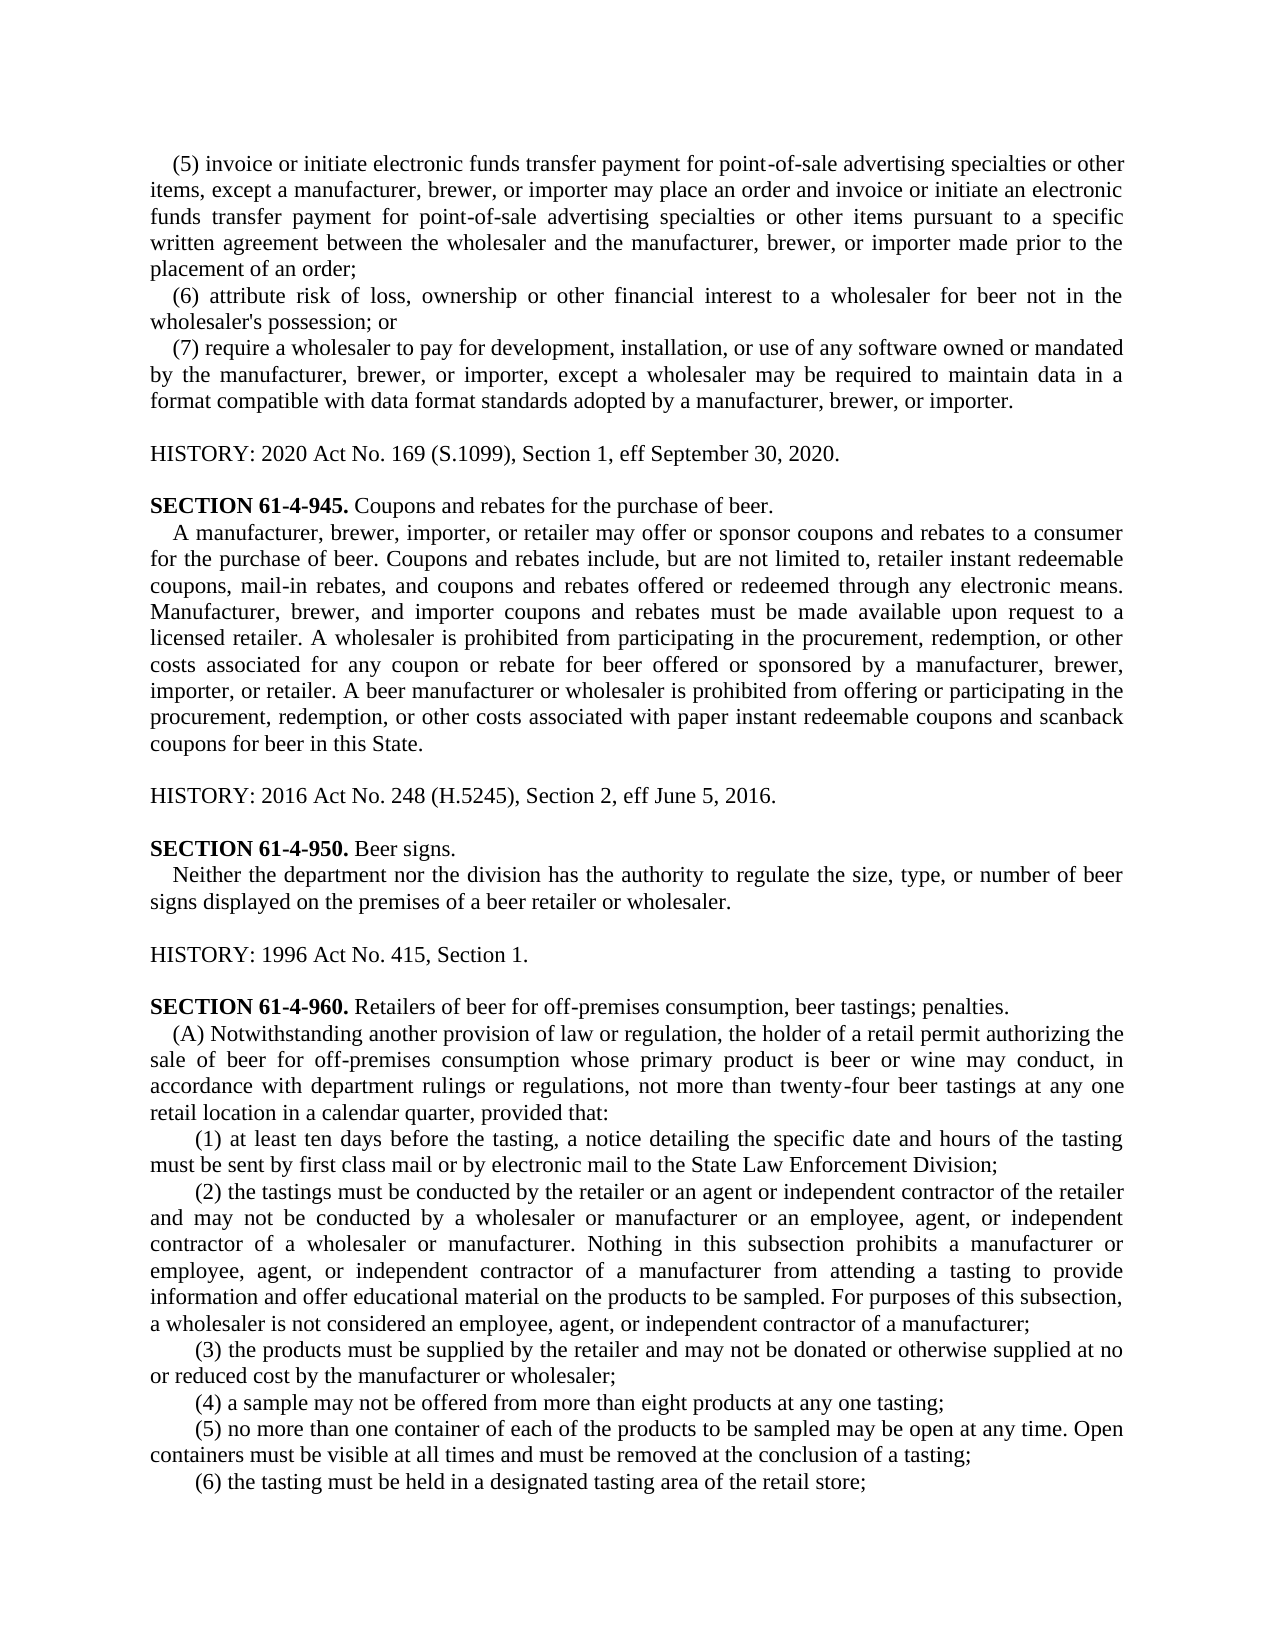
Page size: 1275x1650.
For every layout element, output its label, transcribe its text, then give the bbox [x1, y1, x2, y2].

text (6) attribute risk of loss, ownership or other financial interest to a wholesaler for beer not in the wholesaler's possession; or [150, 282, 1125, 334]
text HISTORY: 2016 Act No. 248 (H.5245), Section 2, eff June 5, 2016. [150, 782, 1125, 809]
text SECTION 61-4-945. Coupons and rebates for the purchase of beer. [150, 493, 1125, 519]
text SECTION 61-4-960. Retailers of beer for off-premises consumption, beer tastings; penalties. [150, 993, 1125, 1020]
text SECTION 61-4-950. Beer signs. [150, 835, 1125, 862]
text (3) the products must be supplied by the retailer and may not be donated or otherwise supplied at no or reduced cost by the manufacturer or wholesaler; [150, 1336, 1125, 1389]
text (5) invoice or initiate electronic funds transfer payment for point-of-sale advertising specialties or other items, except a manufacturer, brewer, or importer may place an order and invoice or initiate an electronic funds transfer payment for point-of-sale advertising specialties or other items pursuant to a specific written agreement between the wholesaler and the manufacturer, brewer, or importer made prior to the placement of an order; [150, 150, 1125, 282]
text Neither the department nor the division has the authority to regulate the size, type, or number of beer signs displayed on the premises of a beer retailer or wholesaler. [150, 862, 1125, 914]
text (6) the tasting must be held in a designated tasting area of the retail store; [150, 1468, 1125, 1494]
text HISTORY: 2020 Act No. 169 (S.1099), Section 1, eff September 30, 2020. [150, 440, 1125, 466]
text A manufacturer, brewer, importer, or retailer may offer or sponsor coupons and rebates to a consumer for the purchase of beer. Coupons and rebates include, but are not limited to, retailer instant redeemable coupons, mail-in rebates, and coupons and rebates offered or redeemed through any electronic means. Manufacturer, brewer, and importer coupons and rebates must be made available upon request to a licensed retailer. A wholesaler is prohibited from participating in the procurement, redemption, or other costs associated for any coupon or rebate for beer offered or sponsored by a manufacturer, brewer, importer, or retailer. A beer manufacturer or wholesaler is prohibited from offering or participating in the procurement, redemption, or other costs associated with paper instant redeemable coupons and scanback coupons for beer in this State. [150, 519, 1125, 756]
text (4) a sample may not be offered from more than eight products at any one tasting; [150, 1389, 1125, 1415]
text (5) no more than one container of each of the products to be sampled may be open at any time. Open containers must be visible at all times and must be removed at the conclusion of a tasting; [150, 1415, 1125, 1468]
text HISTORY: 1996 Act No. 415, Section 1. [150, 941, 1125, 967]
text (7) require a wholesaler to pay for development, installation, or use of any software owned or mandated by the manufacturer, brewer, or importer, except a wholesaler may be required to maintain data in a format compatible with data format standards adopted by a manufacturer, brewer, or importer. [150, 334, 1125, 413]
text (1) at least ten days before the tasting, a notice detailing the specific date and hours of the tasting must be sent by first class mail or by electronic mail to the State Law Enforcement Division; [150, 1125, 1125, 1178]
text (A) Notwithstanding another provision of law or regulation, the holder of a retail permit authorizing the sale of beer for off-premises consumption whose primary product is beer or wine may conduct, in accordance with department rulings or regulations, not more than twenty-four beer tastings at any one retail location in a calendar quarter, provided that: [150, 1020, 1125, 1125]
text (2) the tastings must be conducted by the retailer or an agent or independent contractor of the retailer and may not be conducted by a wholesaler or manufacturer or an employee, agent, or independent contractor of a wholesaler or manufacturer. Nothing in this subsection prohibits a manufacturer or employee, agent, or independent contractor of a manufacturer from attending a tasting to provide information and offer educational material on the products to be sampled. For purposes of this subsection, a wholesaler is not considered an employee, agent, or independent contractor of a manufacturer; [150, 1178, 1125, 1336]
